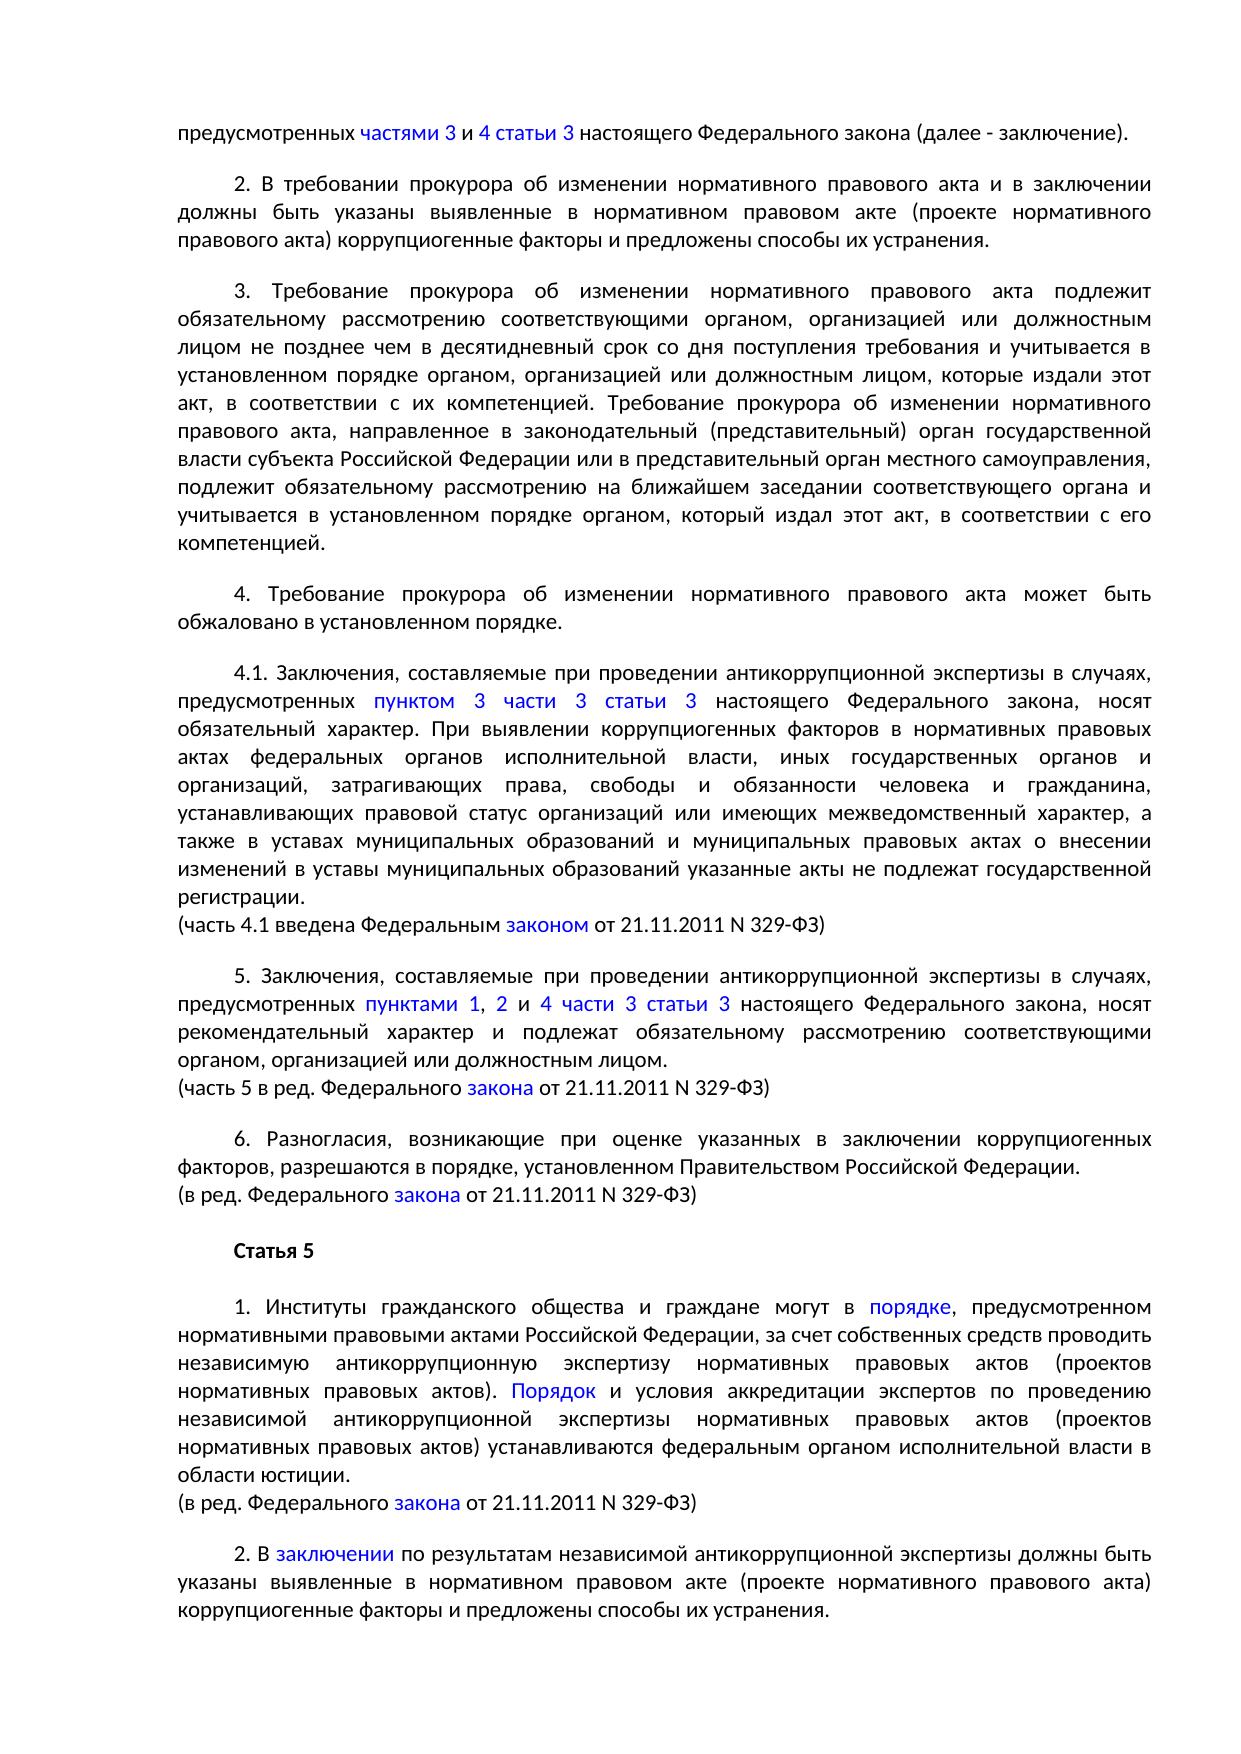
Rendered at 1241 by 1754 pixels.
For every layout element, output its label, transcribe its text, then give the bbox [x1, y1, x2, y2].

text 1. Институты гражданского общества и граждане могут в порядке, предусмотренном нормативными правовыми актами Российской Федерации, за счет собственных средств проводить независимую антикоррупционную экспертизу нормативных правовых актов (проектов нормативных правовых актов). Порядок и условия аккредитации экспертов по проведению независимой антикоррупционной экспертизы нормативных правовых актов (проектов нормативных правовых актов) устанавливаются федеральным органом исполнительной власти в области юстиции. [177, 1292, 1152, 1488]
title Статья 5 [177, 1236, 1152, 1264]
text 3. Требование прокурора об изменении нормативного правового акта подлежит обязательному рассмотрению соответствующими органом, организацией или должностным лицом не позднее чем в десятидневный срок со дня поступления требования и учитывается в установленном порядке органом, организацией или должностным лицом, которые издали этот акт, в соответствии с их компетенцией. Требование прокурора об изменении нормативного правового акта, направленное в законодательный (представительный) орган государственной власти субъекта Российской Федерации или в представительный орган местного самоуправления, подлежит обязательному рассмотрению на ближайшем заседании соответствующего органа и учитывается в установленном порядке органом, который издал этот акт, в соответствии с его компетенцией. [177, 276, 1152, 556]
text (в ред. Федерального закона от 21.11.2011 N 329-ФЗ) [177, 1180, 1152, 1208]
text 6. Разногласия, возникающие при оценке указанных в заключении коррупциогенных факторов, разрешаются в порядке, установленном Правительством Российской Федерации. [177, 1124, 1152, 1180]
text (часть 5 в ред. Федерального закона от 21.11.2011 N 329-ФЗ) [177, 1073, 1152, 1101]
text 2. В требовании прокурора об изменении нормативного правового акта и в заключении должны быть указаны выявленные в нормативном правовом акте (проекте нормативного правового акта) коррупциогенные факторы и предложены способы их устранения. [177, 169, 1152, 253]
text (часть 4.1 введена Федеральным законом от 21.11.2011 N 329-ФЗ) [177, 910, 1152, 938]
text 2. В заключении по результатам независимой антикоррупционной экспертизы должны быть указаны выявленные в нормативном правовом акте (проекте нормативного правового акта) коррупциогенные факторы и предложены способы их устранения. [177, 1539, 1152, 1623]
text 4.1. Заключения, составляемые при проведении антикоррупционной экспертизы в случаях, предусмотренных пунктом 3 части 3 статьи 3 настоящего Федерального закона, носят обязательный характер. При выявлении коррупциогенных факторов в нормативных правовых актах федеральных органов исполнительной власти, иных государственных органов и организаций, затрагивающих права, свободы и обязанности человека и гражданина, устанавливающих правовой статус организаций или имеющих межведомственный характер, а также в уставах муниципальных образований и муниципальных правовых актах о внесении изменений в уставы муниципальных образований указанные акты не подлежат государственной регистрации. [177, 658, 1152, 910]
text 4. Требование прокурора об изменении нормативного правового акта может быть обжаловано в установленном порядке. [177, 579, 1152, 635]
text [177, 118, 1152, 146]
text 5. Заключения, составляемые при проведении антикоррупционной экспертизы в случаях, предусмотренных пунктами 1, 2 и 4 части 3 статьи 3 настоящего Федерального закона, носят рекомендательный характер и подлежат обязательному рассмотрению соответствующими органом, организацией или должностным лицом. [177, 961, 1152, 1073]
text (в ред. Федерального закона от 21.11.2011 N 329-ФЗ) [177, 1488, 1152, 1517]
